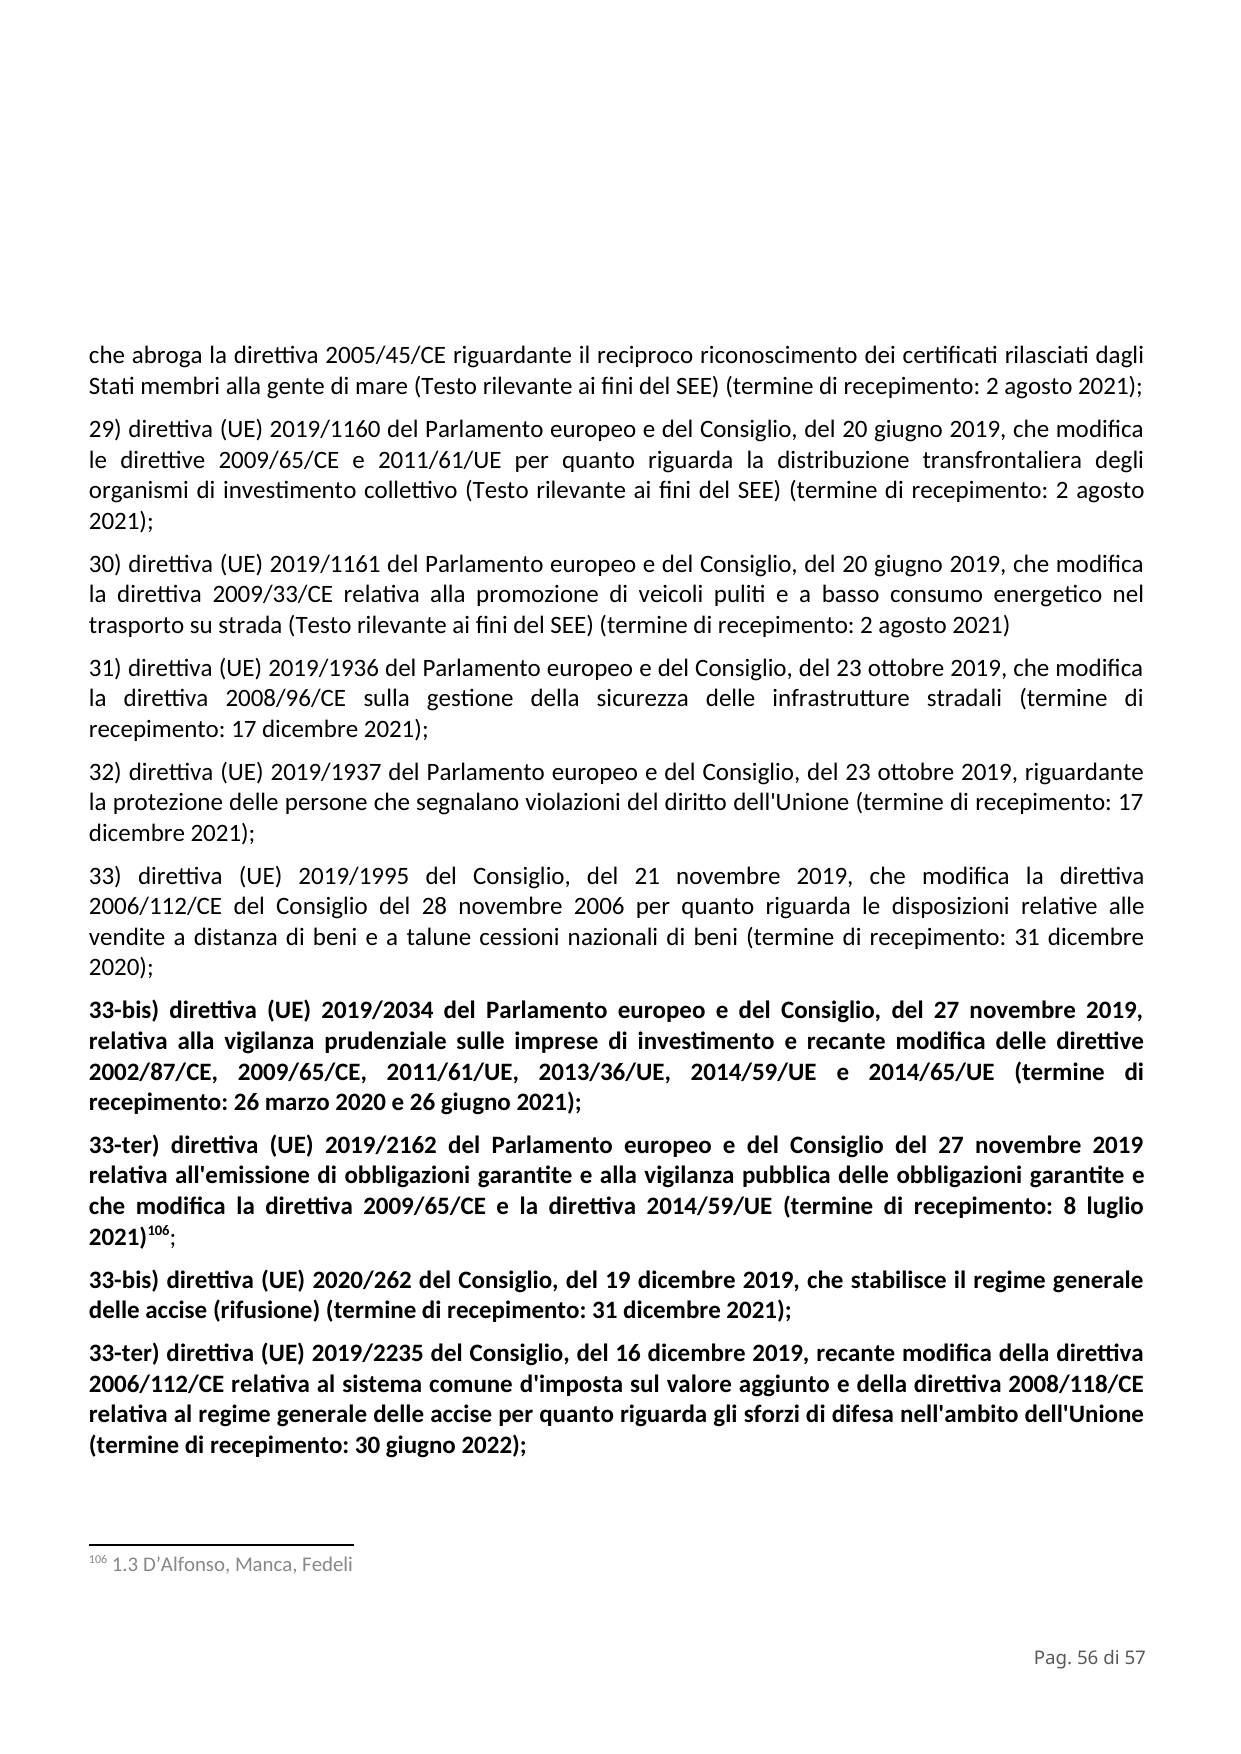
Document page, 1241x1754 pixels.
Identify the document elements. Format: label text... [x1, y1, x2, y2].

text 30) direttiva (UE) 2019/1161 del Parlamento europeo e del Consiglio, del 20 giugno 2019, che modifica la direttiva 2009/33/CE relativa alla promozione di veicoli puliti e a basso consumo energetico nel trasporto su strada (Testo rilevante ai fini del SEE) (termine di recepimento: 2 agosto 2021) [89, 548, 1146, 639]
text 33-ter) direttiva (UE) 2019/2162 del Parlamento europeo e del Consiglio del 27 novembre 2019 relativa all'emissione di obbligazioni garantite e alla vigilanza pubblica delle obbligazioni garantite e che modifica la direttiva 2009/65/CE e la direttiva 2014/59/UE (termine di recepimento: 8 luglio 2021); [89, 1129, 1146, 1251]
text 32) direttiva (UE) 2019/1937 del Parlamento europeo e del Consiglio, del 23 ottobre 2019, riguardante la protezione delle persone che segnalano violazioni del diritto dell'Unione (termine di recepimento: 17 dicembre 2021); [89, 756, 1146, 847]
text 33-ter) direttiva (UE) 2019/2235 del Consiglio, del 16 dicembre 2019, recante modifica della direttiva 2006/112/CE relativa al sistema comune d'imposta sul valore aggiunto e della direttiva 2008/118/CE relativa al regime generale delle accise per quanto riguarda gli sforzi di difesa nell'ambito dell'Unione (termine di recepimento: 30 giugno 2022); [89, 1337, 1146, 1459]
text 31) direttiva (UE) 2019/1936 del Parlamento europeo e del Consiglio, del 23 ottobre 2019, che modifica la direttiva 2008/96/CE sulla gestione della sicurezza delle infrastrutture stradali (termine di recepimento: 17 dicembre 2021); [89, 652, 1146, 743]
text 29) direttiva (UE) 2019/1160 del Parlamento europeo e del Consiglio, del 20 giugno 2019, che modifica le direttive 2009/65/CE e 2011/61/UE per quanto riguarda la distribuzione transfrontaliera degli organismi di investimento collettivo (Testo rilevante ai fini del SEE) (termine di recepimento: 2 agosto 2021); [89, 413, 1146, 535]
text 33) direttiva (UE) 2019/1995 del Consiglio, del 21 novembre 2019, che modifica la direttiva 2006/112/CE del Consiglio del 28 novembre 2006 per quanto riguarda le disposizioni relative alle vendite a distanza di beni e a talune cessioni nazionali di beni (termine di recepimento: 31 dicembre 2020); [89, 860, 1146, 982]
text 33-bis) direttiva (UE) 2019/2034 del Parlamento europeo e del Consiglio, del 27 novembre 2019, relativa alla vigilanza prudenziale sulle imprese di investimento e recante modifica delle direttive 2002/87/CE, 2009/65/CE, 2011/61/UE, 2013/36/UE, 2014/59/UE e 2014/65/UE (termine di recepimento: 26 marzo 2020 e 26 giugno 2021); [89, 994, 1146, 1117]
text 33-bis) direttiva (UE) 2020/262 del Consiglio, del 19 dicembre 2019, che stabilisce il regime generale delle accise (rifusione) (termine di recepimento: 31 dicembre 2021); [89, 1264, 1146, 1325]
